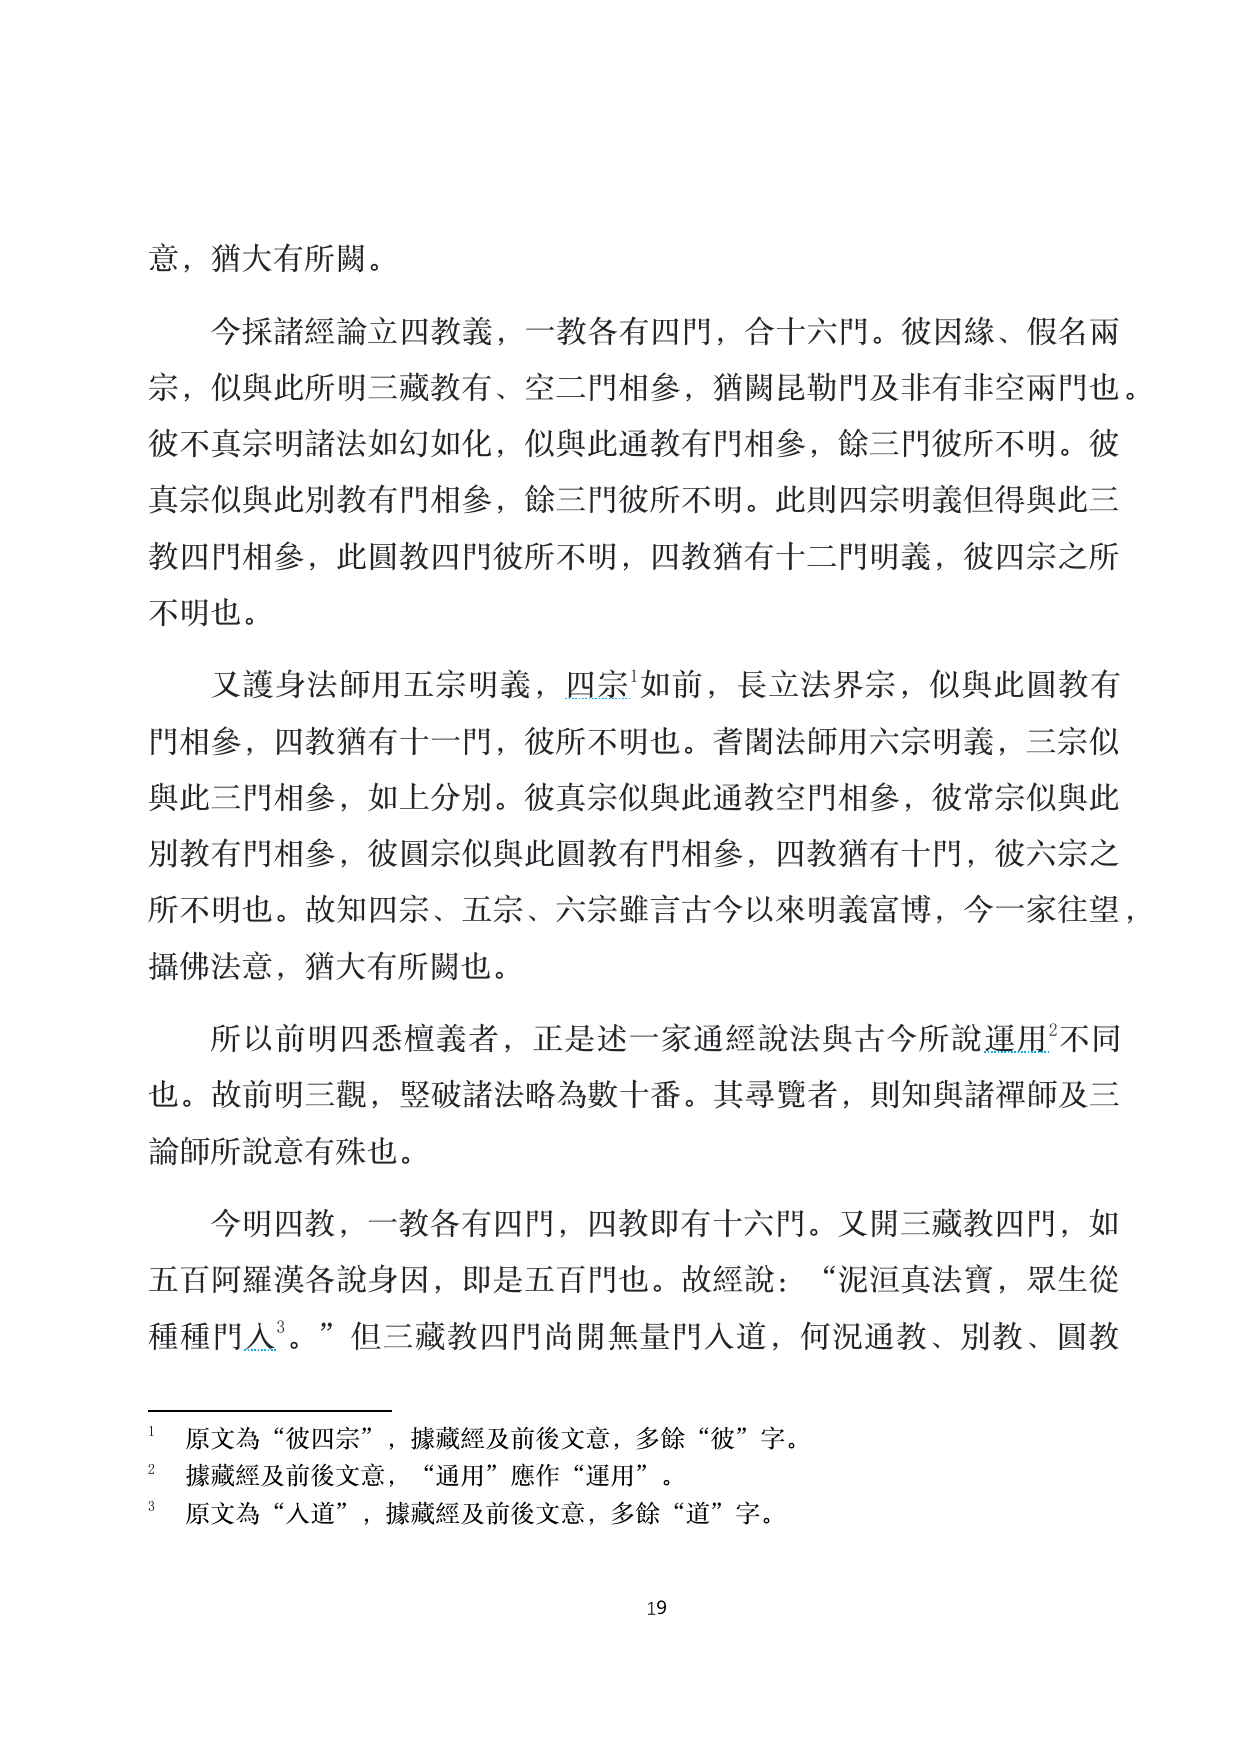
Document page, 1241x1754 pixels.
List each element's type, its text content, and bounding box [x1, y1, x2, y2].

text 又護身法師用五宗明義，四宗如前，長立法界宗，似與此圓教有門相參，四教猶有十一門，彼所不明也。耆闍法師用六宗明義，三宗似與此三門相參，如上分別。彼真宗似與此通教空門相參，彼常宗似與此別教有門相參，彼圓宗似與此圓教有門相參，四教猶有十門，彼六宗之所不明也。故知四宗、五宗、六宗雖言古今以來明義富博，今一家往望，攝佛法意，猶大有所闕也。 [148, 651, 1122, 988]
text 三、設巧救四宗名義得立，若比古今雖為富博，一家往望，攝佛法意，猶大有所闕。 [148, 224, 1122, 281]
text 今採諸經論立四教義，一教各有四門，合十六門。彼因緣、假名兩宗，似與此所明三藏教有、空二門相參，猶闕昆勒門及非有非空兩門也。彼不真宗明諸法如幻如化，似與此通教有門相參，餘三門彼所不明。彼真宗似與此別教有門相參，餘三門彼所不明。此則四宗明義但得與此三教四門相參，此圓教四門彼所不明，四教猶有十二門明義，彼四宗之所不明也。 [148, 297, 1122, 634]
text 所以前明四悉檀義者，正是述一家通經說法與古今所說運用不同也。故前明三觀，竪破諸法略為數十番。其尋覽者，則知與諸禪師及三論師所說意有殊也。 [148, 1004, 1122, 1173]
